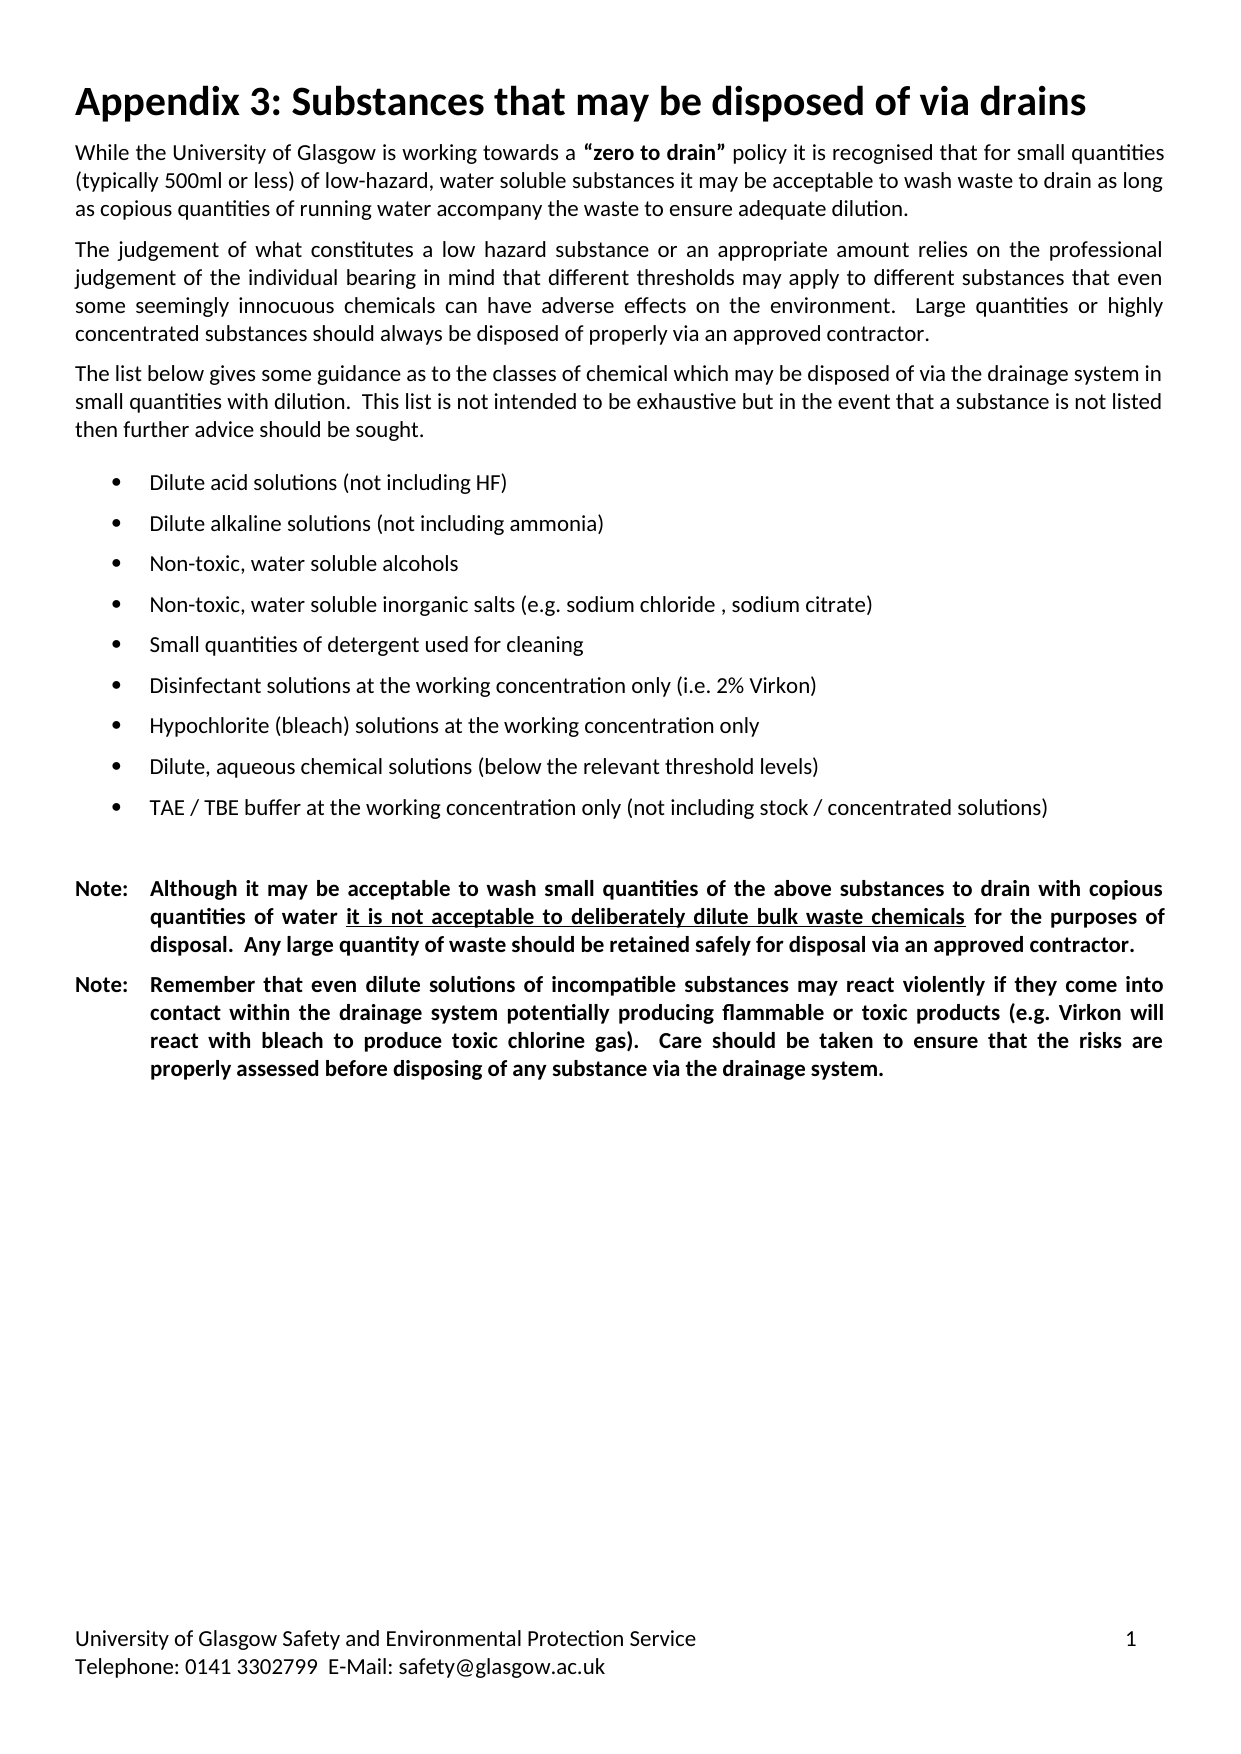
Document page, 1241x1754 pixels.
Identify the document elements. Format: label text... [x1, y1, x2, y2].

list Small quantities of detergent used for cleaning [112, 631, 1165, 659]
list TAE / TBE buffer at the working concentration only (not including stock / concentrated solutions) [112, 793, 1165, 821]
text Note: Although it may be acceptable to wash small quantities of the above substances to drain with copious quantities of water it is not acceptable to deliberately dilute bulk waste chemicals for the purposes of disposal. Any large quantity of waste should be retained safely for disposal via an approved contractor. [75, 874, 1165, 958]
text While the University of Glasgow is working towards a “zero to drain” policy it is recognised that for small quantities (typically 500ml or less) of low-hazard, water soluble substances it may be acceptable to wash waste to drain as long as copious quantities of running water accompany the waste to ensure adequate dilution. [75, 138, 1165, 222]
list Dilute alkaline solutions (not including ammonia) [112, 509, 1165, 537]
text Note: Remember that even dilute solutions of incompatible substances may react violently if they come into contact within the drainage system potentially producing flammable or toxic products (e.g. Virkon will react with bleach to produce toxic chlorine gas). Care should be taken to ensure that the risks are properly assessed before disposing of any substance via the drainage system. [75, 970, 1165, 1082]
list Dilute acid solutions (not including HF) [112, 468, 1165, 497]
list Disinfectant solutions at the working concentration only (i.e. 2% Virkon) [112, 671, 1165, 699]
text Appendix 3: Substances that may be disposed of via drains [75, 75, 1165, 126]
list Non-toxic, water soluble alcohols [112, 549, 1165, 578]
list Non-toxic, water soluble inorganic salts (e.g. sodium chloride , sodium citrate) [112, 590, 1165, 618]
list Dilute, aqueous chemical solutions (below the relevant threshold levels) [112, 752, 1165, 780]
list Hypochlorite (bleach) solutions at the working concentration only [112, 712, 1165, 740]
text The judgement of what constitutes a low hazard substance or an appropriate amount relies on the professional judgement of the individual bearing in mind that different thresholds may apply to different substances that even some seemingly innocuous chemicals can have adverse effects on the environment. Large quantities or highly concentrated substances should always be disposed of properly via an approved contractor. [75, 235, 1165, 347]
text The list below gives some guidance as to the classes of chemical which may be disposed of via the drainage system in small quantities with dilution. This list is not intended to be exhaustive but in the event that a substance is not listed then further advice should be sought. [75, 359, 1165, 443]
